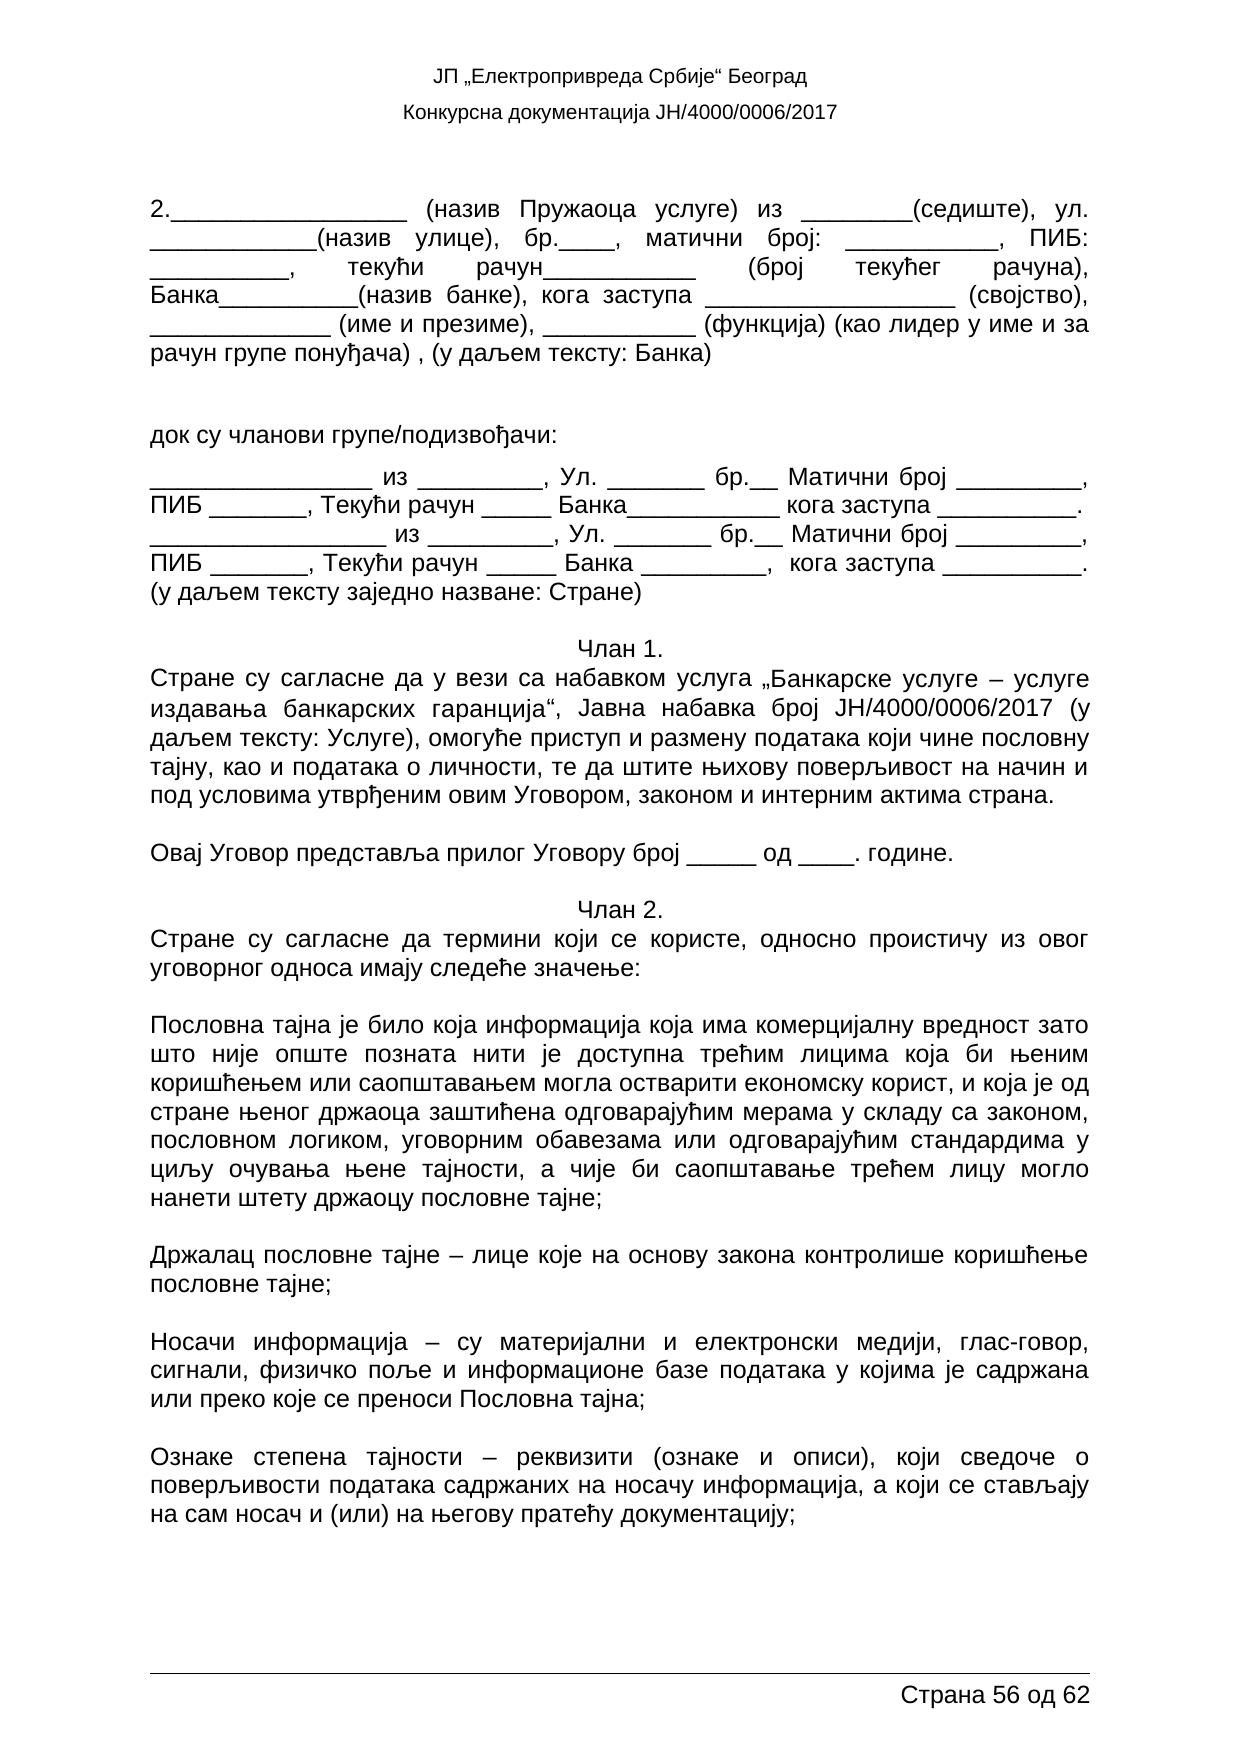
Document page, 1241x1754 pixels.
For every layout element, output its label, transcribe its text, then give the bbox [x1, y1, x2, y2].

text Члан 1. [150, 634, 1090, 663]
text Ознаке степена тајности – реквизити (ознаке и описи), који сведоче о поверљивости података садржаних на носачу информација, а који се стављају на сам носач и (или) на његову пратећу документацију; [150, 1441, 1090, 1528]
text ________________ из _________, Ул. _______ бр.__ Матични број _________, ПИБ _______, Текући рачун _____ Банка___________ кога заступа __________. [150, 462, 1090, 519]
text Стране су сaгласне да термини који се користе, односно проистичу из овог уговорног односа имају следеће значење: [150, 924, 1090, 981]
text _________________ из _________, Ул. _______ бр.__ Матични број _________, ПИБ _______, Текући рачун _____ Банка _________, кога заступа __________. (у даљем тексту заједно назване: Стране) [150, 519, 1090, 605]
text Овај Уговор представља прилог Уговору број _____ од ____. године. [150, 838, 1090, 866]
text Носачи информација – су материјални и електронски медији, глас-говор, сигнали, физичко поље и информационе базе података у којима је садржана или преко које се преноси Пословна тајна; [150, 1326, 1090, 1413]
text Држалац пословне тајне – лице које на основу закона контролише коришћење пословне тајне; [150, 1240, 1090, 1298]
text Члан 2. [150, 895, 1090, 924]
text док су чланови групе/подизвођачи: [150, 420, 1090, 449]
text Пословна тајна је било која информација која има комерцијалну вредност зато што није опште позната нити је доступна трећим лицима која би њеним коришћењем или саопштавањем могла остварити економску корист, и која је од стране њеног држаоца заштићена одговарајућим мерама у складу са законом, пословном логиком, уговорним обавезама или одговарајућим стандардима у циљу очувања њене тајности, а чије би саопштавање трећем лицу могло нанети штету држаоцу пословне тајне; [150, 1010, 1090, 1211]
text Стране су сагласне да у вези са набавком услуга „Банкарске услуге – услуге издавања банкарских гаранција“, Јавна набавка број ЈН/4000/0006/2017 (у даљем тексту: Услуге), омогуће приступ и размену података који чине пословну тајну, као и података о личности, те да штите њихову поверљивост на начин и под условима утврђеним овим Уговором, законом и интерним актима страна. [150, 663, 1090, 809]
text 2._________________ (назив Пружаоца услуге) из ________(седиште), ул. ____________(назив улице), бр.____, матични број: ___________, ПИБ: __________, текући рачун___________ (број текућег рачуна), Банка__________(назив банке), кога заступа __________________ (својство), _____________ (име и презиме), ___________ (функција) (као лидер у име и за рачун групе понуђача) , (у даљем тексту: Банка) [150, 194, 1090, 367]
